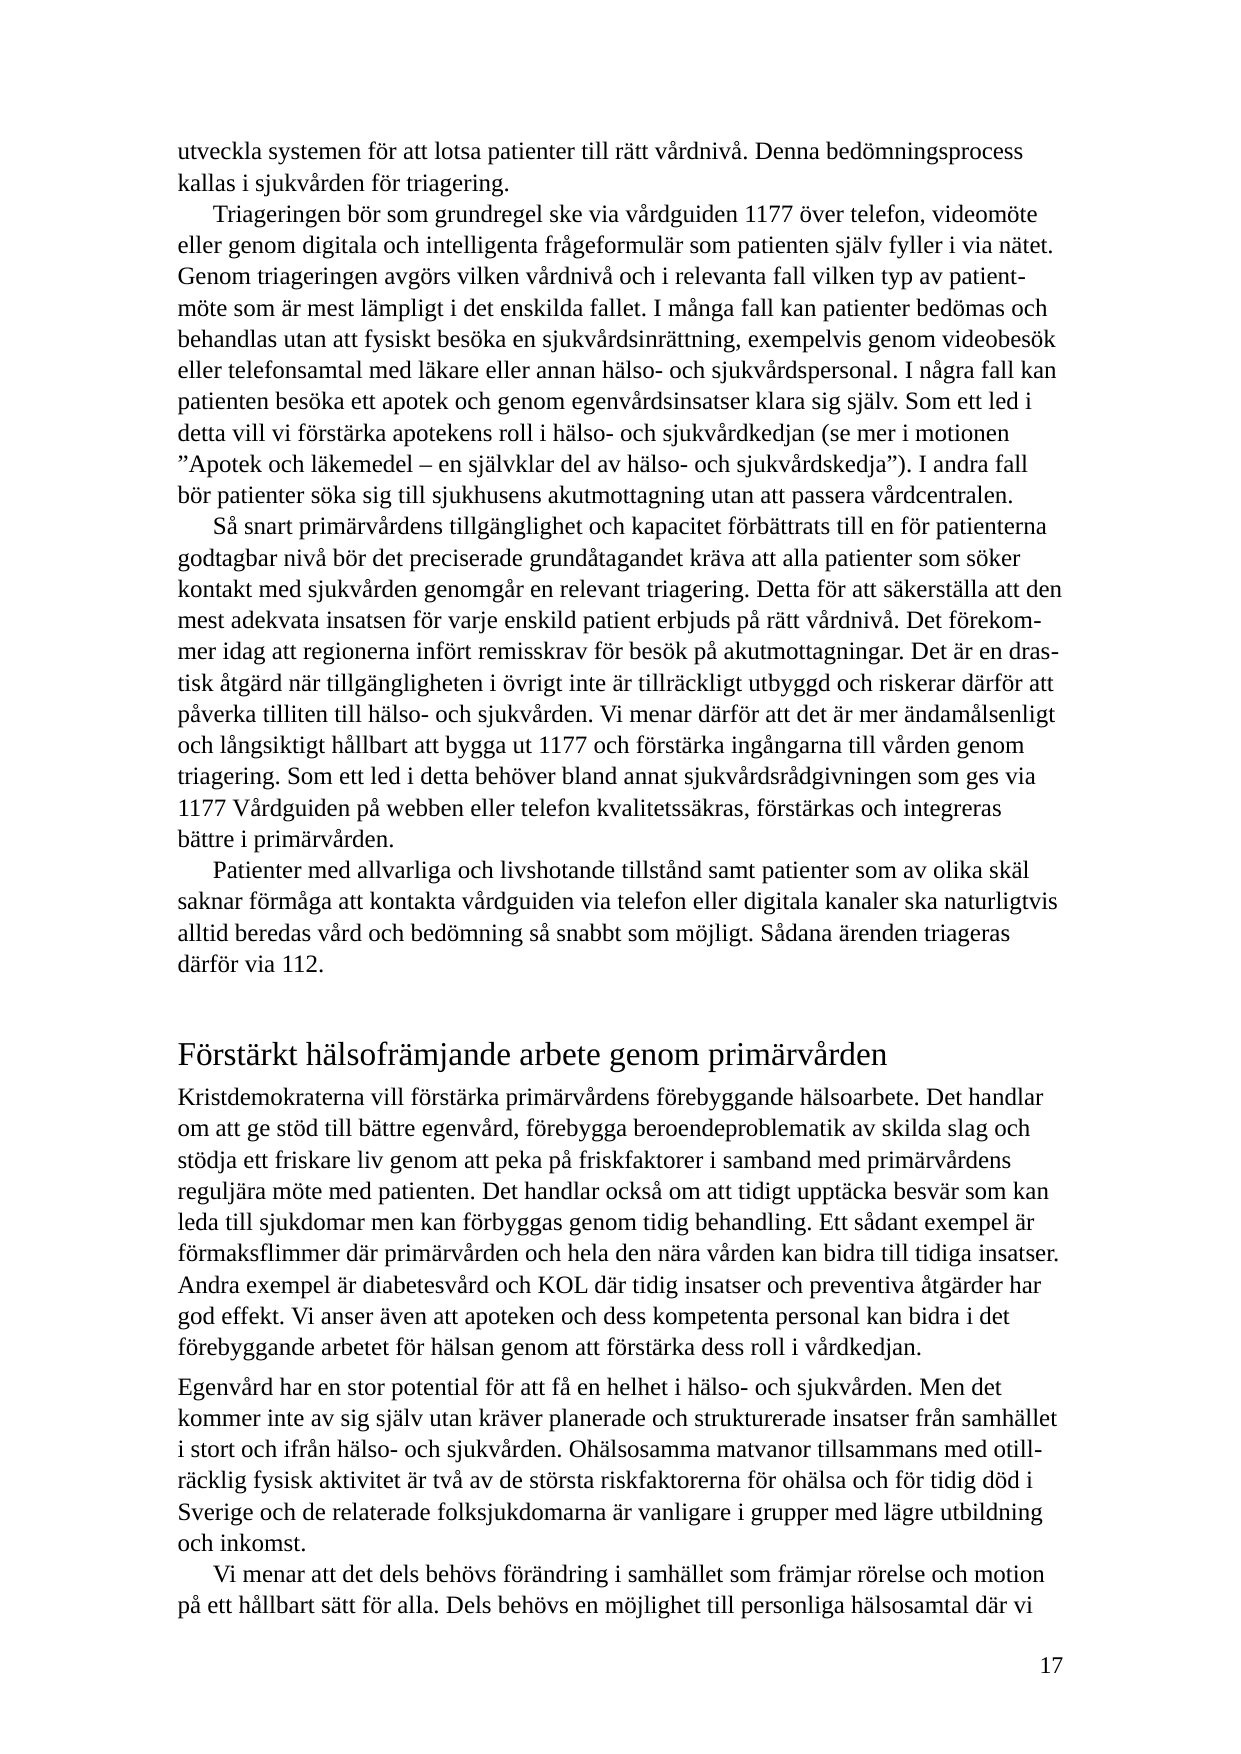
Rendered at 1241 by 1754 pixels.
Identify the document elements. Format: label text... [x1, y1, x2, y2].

text Kristdemokraterna vill förstärka primärvårdens förebyggande hälsoarbete. Det handlar om att ge stöd till bättre egenvård, förebygga beroendeproblematik av skilda slag och stödja ett friskare liv genom att peka på friskfaktorer i samband med primärvårdens reguljära möte med patienten. Det handlar också om att tidigt upptäcka besvär som kan leda till sjukdomar men kan förbyggas genom tidig behandling. Ett sådant exempel är förmaksflimmer där primärvården och hela den nära vården kan bidra till tidiga insatser. Andra exempel är diabetesvård och KOL där tidig insatser och preventiva åtgärder har god effekt. Vi anser även att apoteken och dess kompetenta personal kan bidra i det förebyggande arbetet för hälsan genom att förstärka dess roll i vårdkedjan. [177, 1080, 1063, 1361]
subtitle Förstärkt hälsofrämjande arbete genom primärvården [177, 1040, 1063, 1071]
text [177, 1557, 1063, 1619]
text Så snart primärvårdens tillgänglighet och kapacitet förbättrats till en för patienterna godtagbar nivå bör det preciserade grundåtagandet kräva att alla patienter som söker kontakt med sjukvården genomgår en relevant triagering. Detta för att säkerställa att den mest adekvata insatsen för varje enskild patient erbjuds på rätt vårdnivå. Det förekommer idag att regionerna infört remisskrav för besök på akutmottagningar. Det är en drastisk åtgärd när tillgängligheten i övrigt inte är tillräckligt utbyggd och riskerar därför att påverka tilliten till hälso- och sjukvården. Vi menar därför att det är mer ändamålsenligt och långsiktigt hållbart att bygga ut 1177 och förstärka ingångarna till vården genom triagering. Som ett led i detta behöver bland annat sjukvårdsrådgivningen som ges via 1177 Vårdguiden på webben eller telefon kvalitetssäkras, förstärkas och integreras bättre i primärvården. [177, 509, 1063, 853]
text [177, 134, 1063, 196]
text Patienter med allvarliga och livshotande tillstånd samt patienter som av olika skäl saknar förmåga att kontakta vårdguiden via telefon eller digitala kanaler ska naturligtvis alltid beredas vård och bedömning så snabbt som möjligt. Sådana ärenden triageras därför via 112. [177, 853, 1063, 978]
text Egenvård har en stor potential för att få en helhet i hälso- och sjukvården. Men det kommer inte av sig själv utan kräver planerade och strukturerade insatser från samhället i stort och ifrån hälso- och sjukvården. Ohälsosamma matvanor tillsammans med otillräcklig fysisk aktivitet är två av de största riskfaktorerna för ohälsa och för tidig död i Sverige och de relaterade folksjukdomarna är vanligare i grupper med lägre utbildning och inkomst. [177, 1369, 1063, 1557]
text Triageringen bör som grundregel ske via vårdguiden 1177 över telefon, videomöte eller genom digitala och intelligenta frågeformulär som patienten själv fyller i via nätet. Genom triageringen avgörs vilken vårdnivå och i relevanta fall vilken typ av patientmöte som är mest lämpligt i det enskilda fallet. I många fall kan patienter bedömas och behandlas utan att fysiskt besöka en sjukvårdsinrättning, exempelvis genom videobesök eller telefonsamtal med läkare eller annan hälso- och sjukvårdspersonal. I några fall kan patienten besöka ett apotek och genom egenvårdsinsatser klara sig själv. Som ett led i detta vill vi förstärka apotekens roll i hälso- och sjukvårdkedjan (se mer i motionen ”Apotek och läkemedel – en självklar del av hälso- och sjukvårdskedja”). I andra fall bör patienter söka sig till sjukhusens akutmottagning utan att passera vårdcentralen. [177, 196, 1063, 509]
